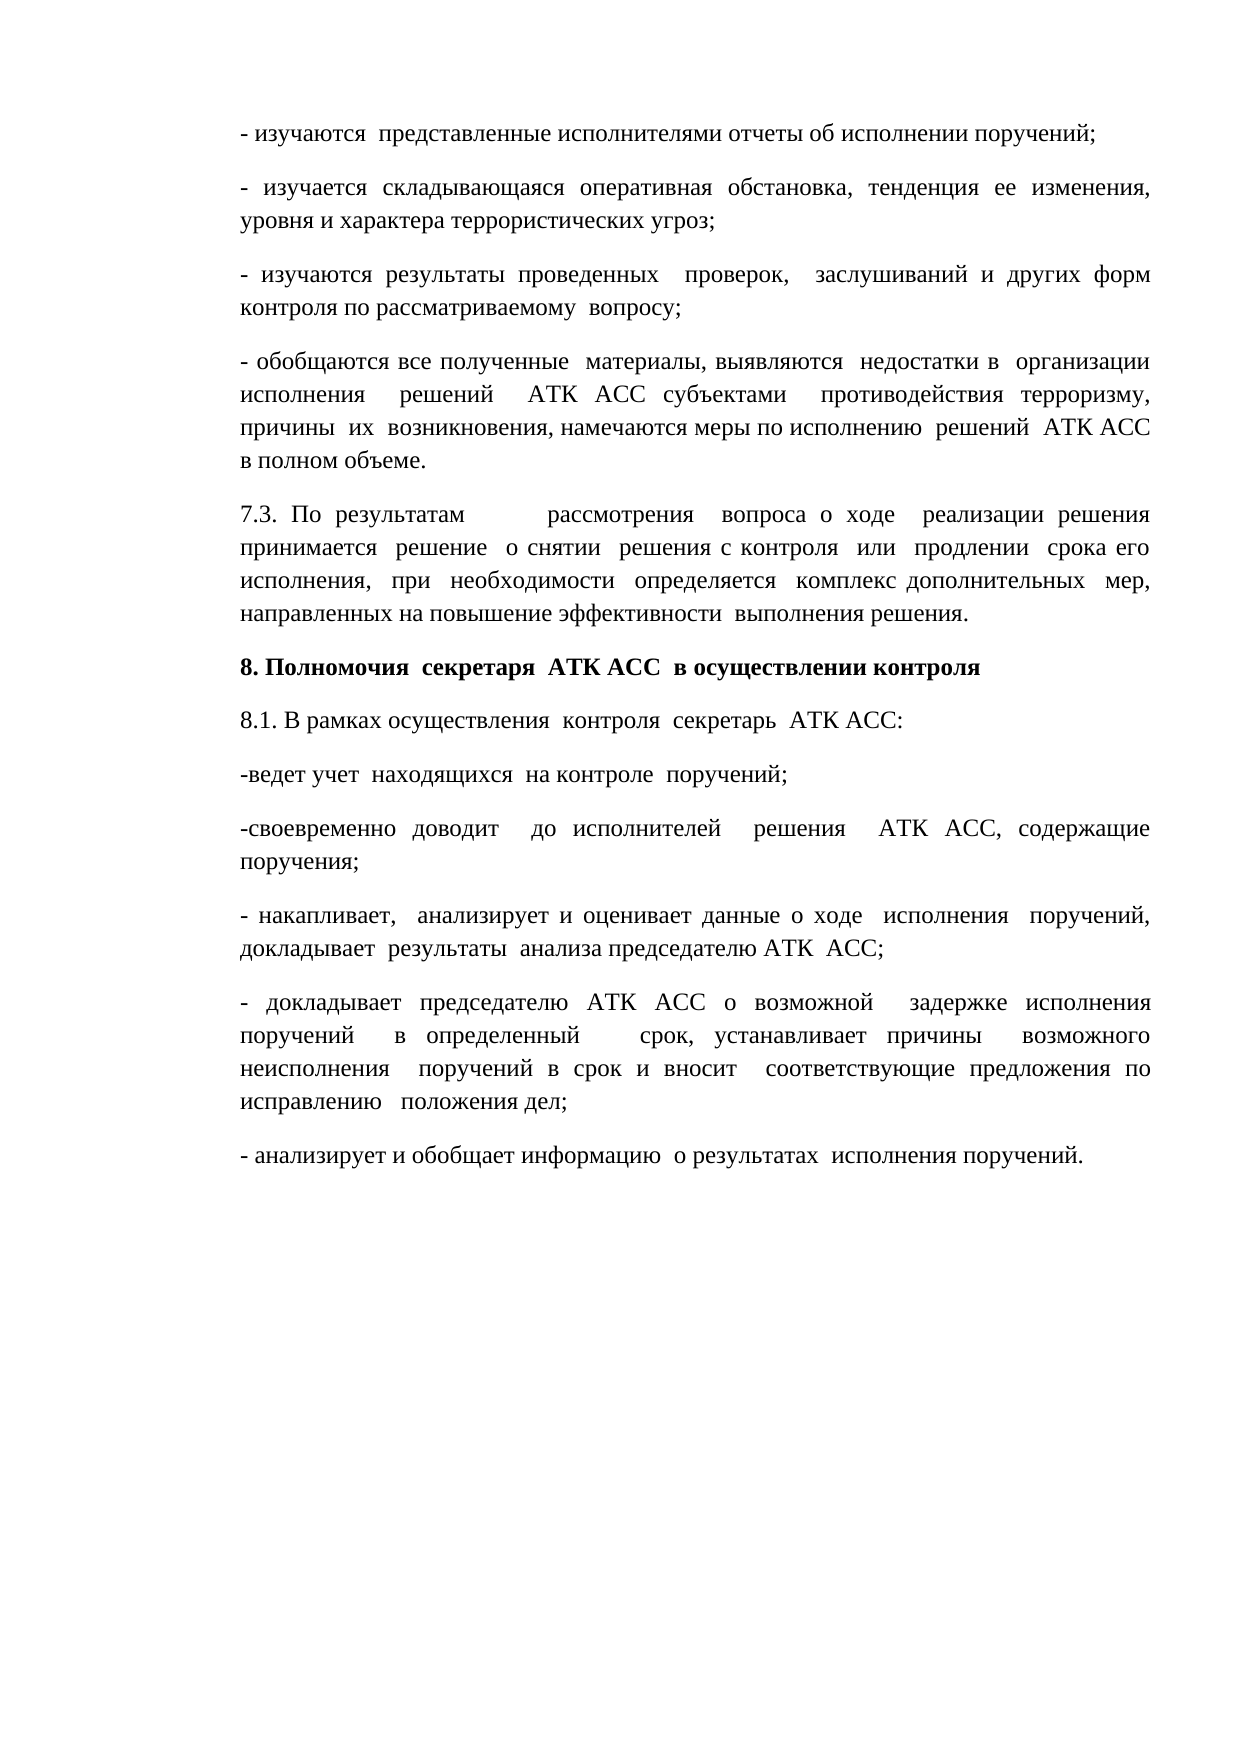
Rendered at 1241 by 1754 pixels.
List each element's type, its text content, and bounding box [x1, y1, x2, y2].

text 7.3. По результатам рассмотрения вопроса о ходе реализации решения принимается решение о снятии решения с контроля или продлении срока его исполнения, при необходимости определяется комплекс дополнительных мер, направленных на повышение эффективности выполнения решения. [240, 499, 1152, 626]
text - обобщаются все полученные материалы, выявляются недостатки в организации исполнения решений АТК АСС субъектами противодействия терроризму, причины их возникновения, намечаются меры по исполнению решений АТК АСС в полном объеме. [240, 346, 1152, 473]
text - анализирует и обобщает информацию о результатах исполнения поручений. [240, 1140, 1152, 1168]
text - накапливает, анализирует и оценивает данные о ходе исполнения поручений, докладывает результаты анализа председателю АТК АСС; [240, 900, 1152, 962]
text - изучаются результаты проведенных проверок, заслушиваний и других форм контроля по рассматриваемому вопросу; [240, 259, 1152, 321]
text - изучается складывающаяся оперативная обстановка, тенденция ее изменения, уровня и характера террористических угроз; [240, 172, 1152, 234]
text - изучаются представленные исполнителями отчеты об исполнении поручений; [240, 118, 1152, 147]
text -своевременно доводит до исполнителей решения АТК АСС, содержащие поручения; [240, 813, 1152, 875]
text 8.1. В рамках осуществления контроля секретарь АТК АСС: [240, 705, 1152, 734]
text - докладывает председателю АТК АСС о возможной задержке исполнения поручений в определенный срок, устанавливает причины возможного неисполнения поручений в срок и вносит соответствующие предложения по исправлению положения дел; [240, 987, 1152, 1115]
text 8. Полномочия секретаря АТК АСС в осуществлении контроля [240, 652, 1152, 680]
text -ведет учет находящихся на контроле поручений; [240, 759, 1152, 788]
